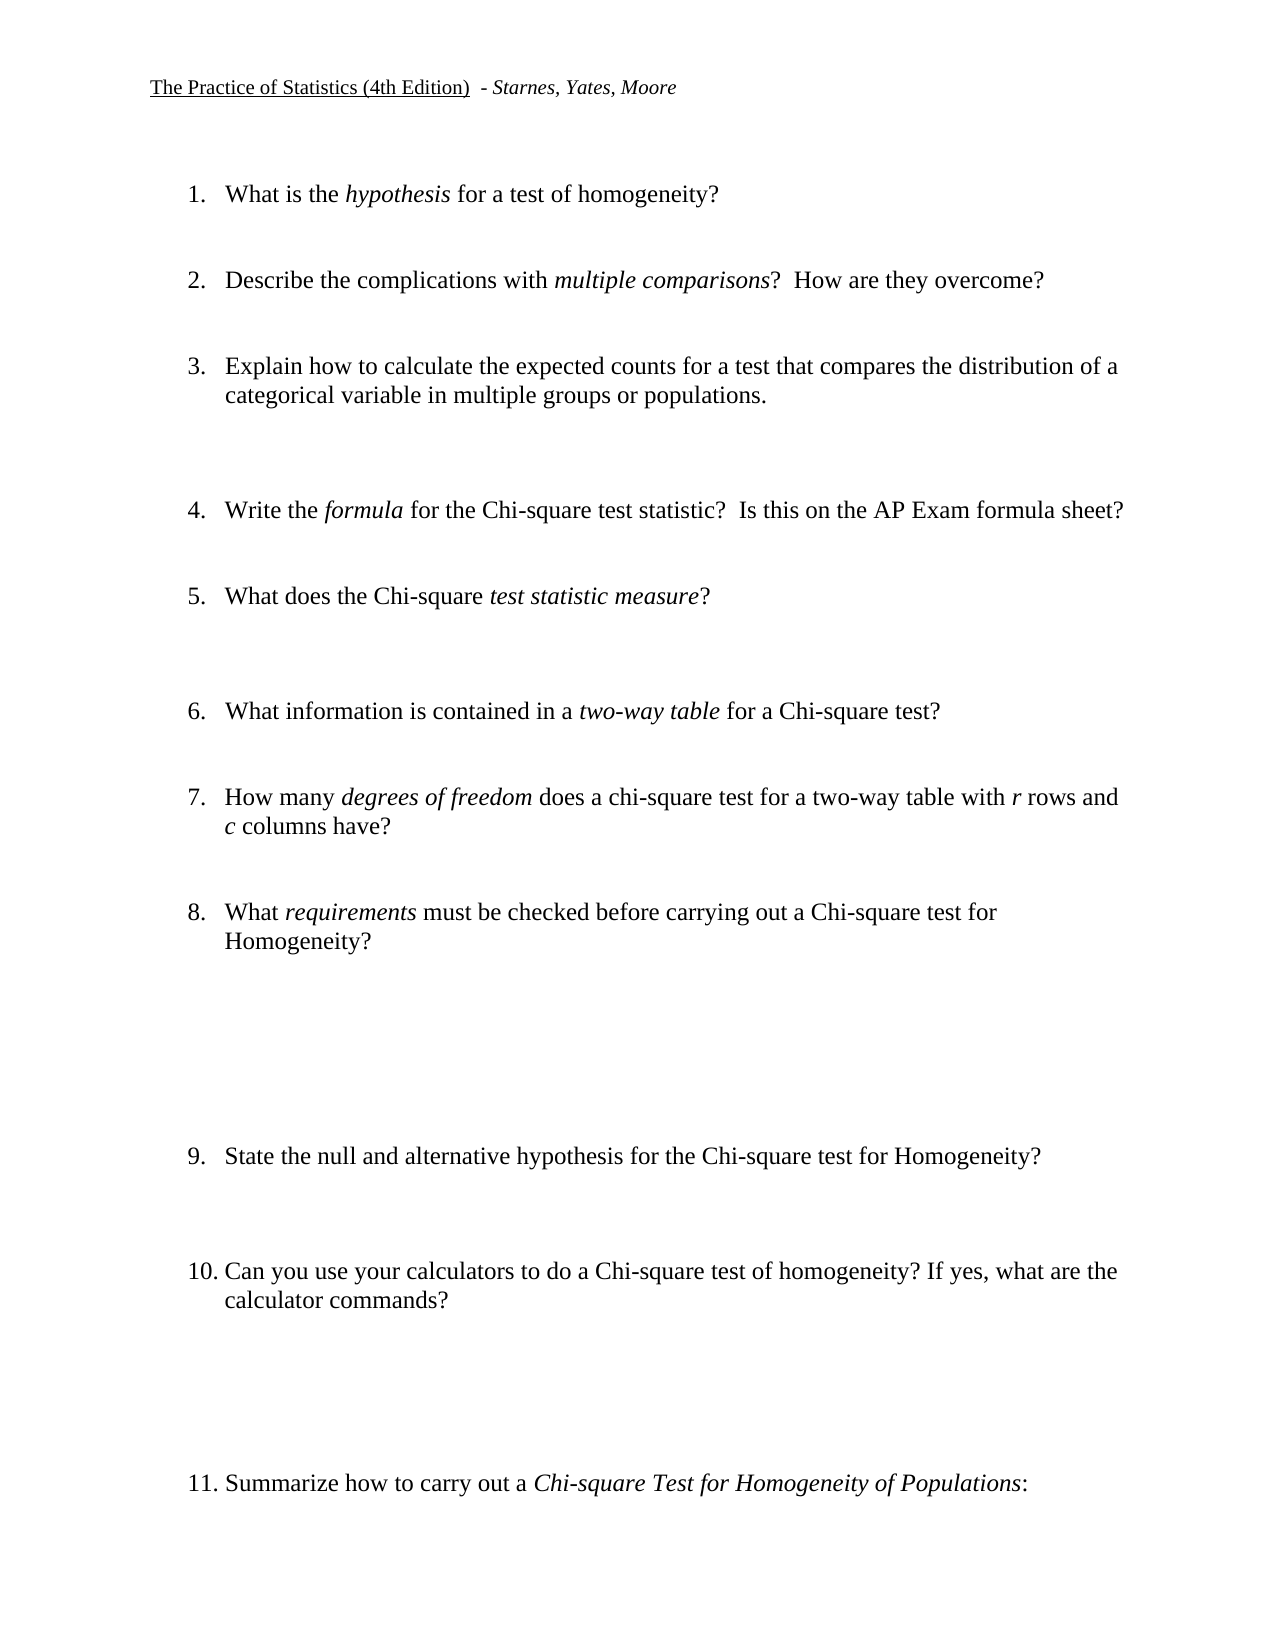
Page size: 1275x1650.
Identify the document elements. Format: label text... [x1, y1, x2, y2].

list Can you use your calculators to do a Chi-square test of homogeneity? If yes, what are the calculator commands? [187, 1256, 1125, 1314]
list State the null and alternative hypothesis for the Chi-square test for Homogeneity? [187, 1141, 1125, 1170]
list How many degrees of freedom does a chi-square test for a two-way table with r rows and c columns have? [187, 782, 1125, 840]
list What is the hypothesis for a test of homogeneity? [187, 179, 1125, 207]
list What requirements must be checked before carrying out a Chi-square test for Homogeneity? [187, 897, 1125, 955]
list What does the Chi-square test statistic measure? [187, 581, 1125, 610]
list Write the formula for the Chi-square test statistic? Is this on the AP Exam formula sheet? [187, 495, 1125, 524]
list Describe the complications with multiple comparisons? How are they overcome? [187, 265, 1125, 294]
list Summarize how to carry out a Chi-square Test for Homogeneity of Populations: [187, 1468, 1125, 1497]
list What information is contained in a two-way table for a Chi-square test? [187, 696, 1125, 725]
list Explain how to calculate the expected counts for a test that compares the distribution of a categorical variable in multiple groups or populations. [187, 351, 1125, 409]
